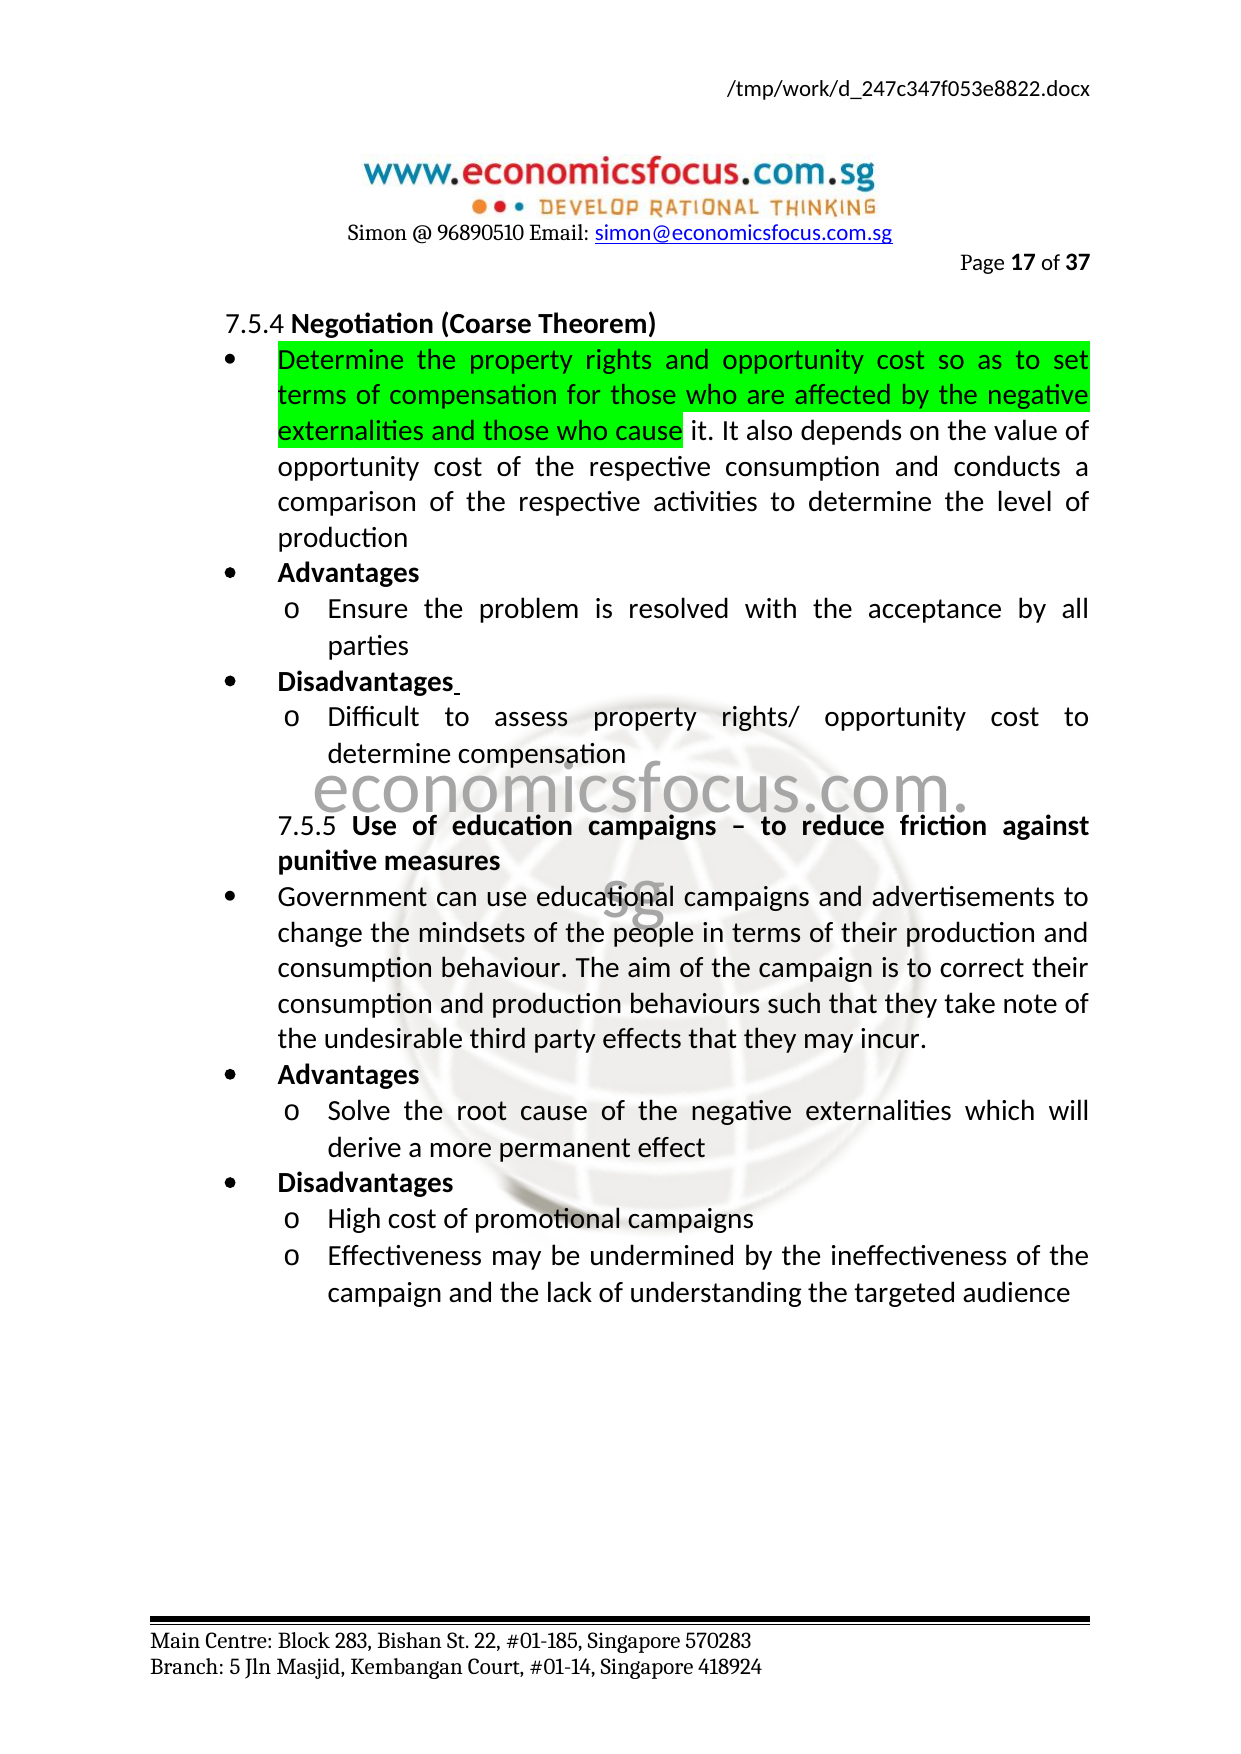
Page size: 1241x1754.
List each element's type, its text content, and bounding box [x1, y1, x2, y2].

picture [360, 154, 880, 219]
text 7.5.5 Use of education campaigns – to reduce friction against punitive measures [277, 807, 1090, 878]
subtitle Effectiveness may be undermined by the ineffectiveness of the campaign and the lack of understanding the targeted audience [283, 1237, 1090, 1310]
subtitle Advantages [225, 554, 1090, 590]
subtitle Ensure the problem is resolved with the acceptance by all parties [283, 590, 1090, 663]
subtitle Disadvantages [225, 1164, 1090, 1200]
subtitle Solve the root cause of the negative externalities which will derive a more permanent effect [283, 1092, 1090, 1164]
text 7.5.4 Negotiation (Coarse Theorem) [225, 305, 1090, 341]
subtitle Disadvantages [225, 663, 1090, 698]
subtitle High cost of promotional campaigns [283, 1200, 1090, 1237]
subtitle Advantages [225, 1056, 1090, 1092]
subtitle Government can use educational campaigns and advertisements to change the mindsets of the people in terms of their production and consumption behaviour. The aim of the campaign is to correct their consumption and production behaviours such that they take note of the undesirable third party effects that they may incur. [225, 878, 1090, 1056]
subtitle Difficult to assess property rights/ opportunity cost to determine compensation [283, 698, 1090, 771]
subtitle Determine the property rights and opportunity cost so as to set terms of compensation for those who are affected by the negative externalities and those who cause it. It also depends on the value of opportunity cost of the respective consumption and conducts a comparison of the respective activities to determine the level of production [225, 341, 1090, 554]
